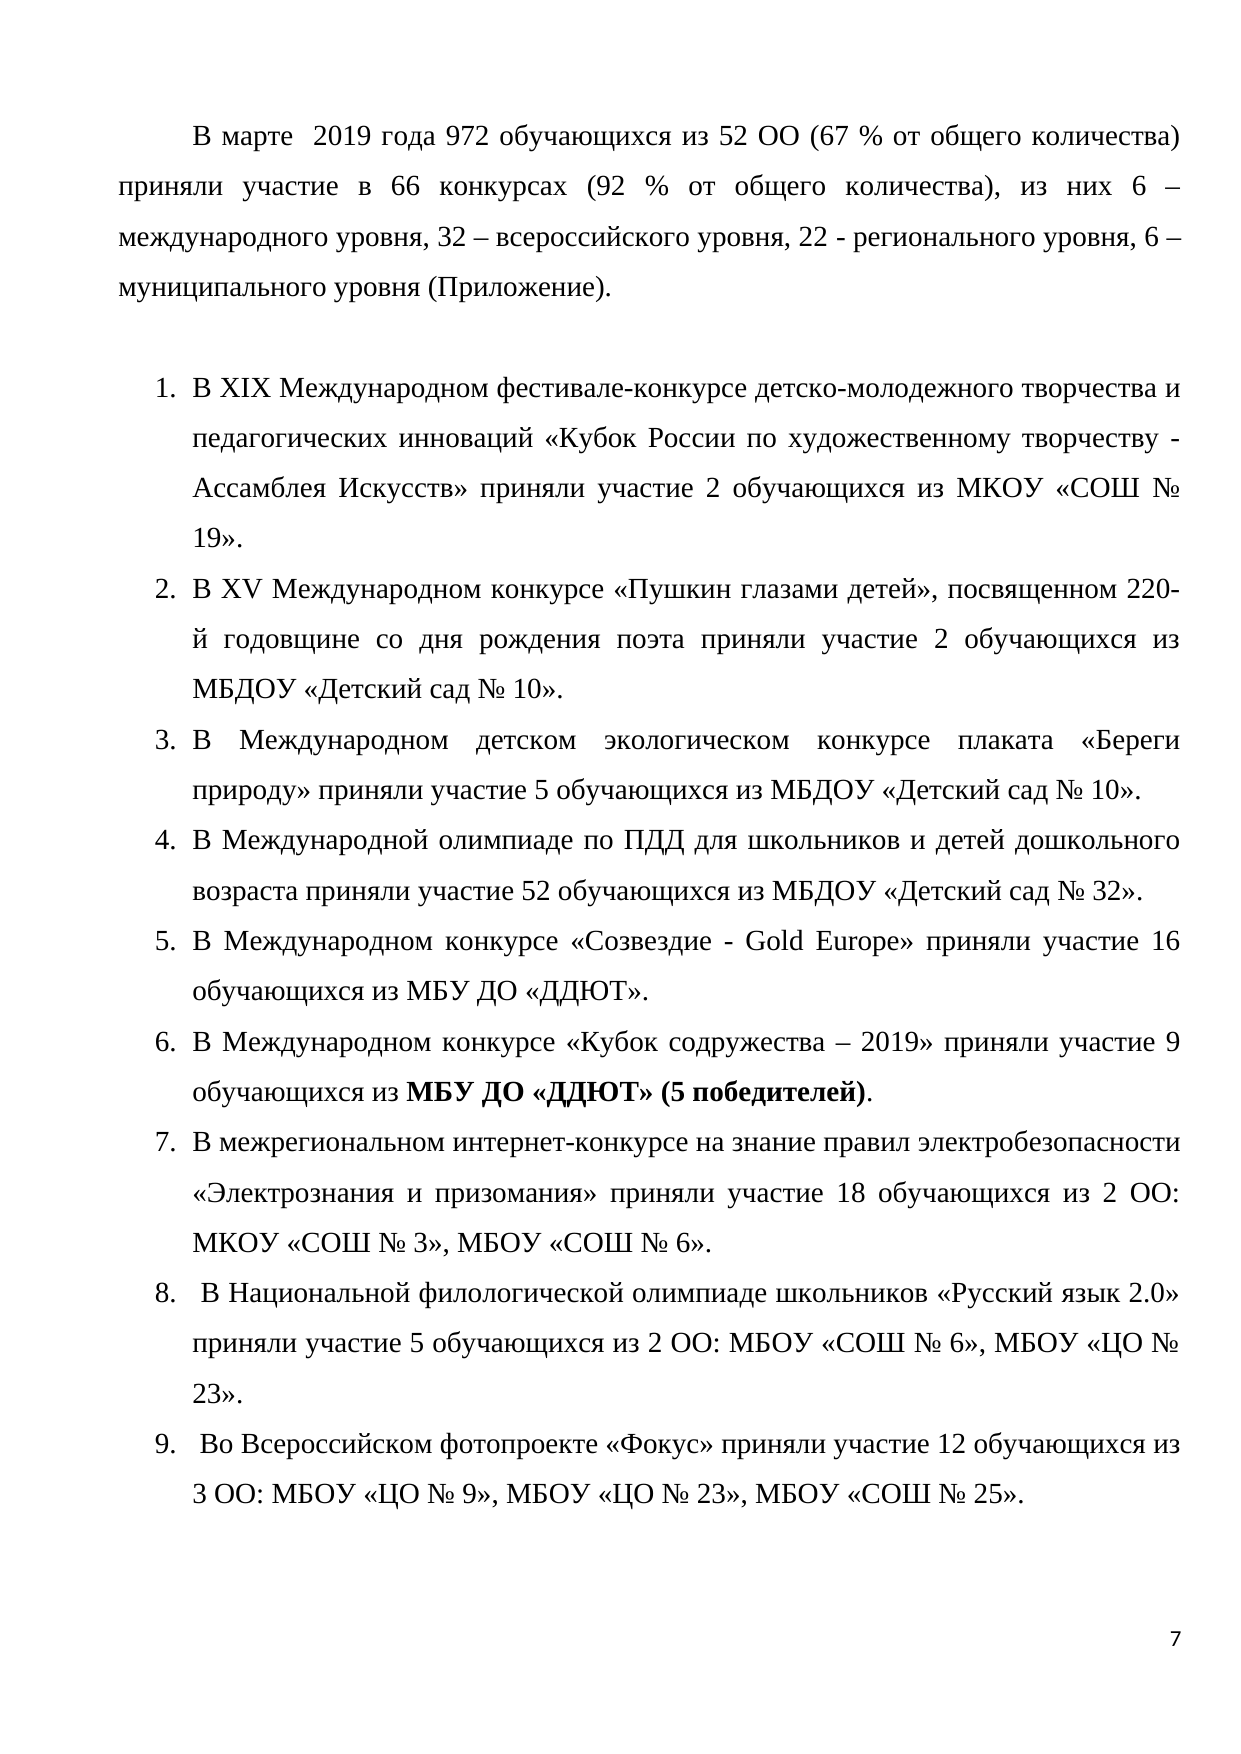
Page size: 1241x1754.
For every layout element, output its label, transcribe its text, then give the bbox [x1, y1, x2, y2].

list В XIX Международном фестивале-конкурсе детско-молодежного творчества и педагогических инноваций «Кубок России по художественному творчеству - Ассамблея Искусств» приняли участие 2 обучающихся из МКОУ «СОШ № 19». [154, 370, 1181, 554]
text В марте 2019 года 972 обучающихся из 52 ОО (67 % от общего количества) приняли участие в 66 конкурсах (92 % от общего количества), из них 6 – международного уровня, 32 – всероссийского уровня, 22 - регионального уровня, 6 – муниципального уровня (Приложение). [118, 118, 1181, 303]
list В Международном детском экологическом конкурсе плаката «Береги природу» приняли участие 5 обучающихся из МБДОУ «Детский сад № 10». [154, 722, 1181, 806]
list В Международном конкурсе «Кубок содружества – 2019» приняли участие 9 обучающихся из МБУ ДО «ДДЮТ» (5 победителей). [154, 1024, 1181, 1108]
list Во Всероссийском фотопроекте «Фокус» приняли участие 12 обучающихся из 3 ОО: МБОУ «ЦО № 9», МБОУ «ЦО № 23», МБОУ «СОШ № 25». [154, 1426, 1181, 1510]
list В межрегиональном интернет-конкурсе на знание правил электробезопасности «Электрознания и призомания» приняли участие 18 обучающихся из 2 ОО: МКОУ «СОШ № 3», МБОУ «СОШ № 6». [154, 1124, 1181, 1258]
list В XV Международном конкурсе «Пушкин глазами детей», посвященном 220-й годовщине со дня рождения поэта приняли участие 2 обучающихся из МБДОУ «Детский сад № 10». [154, 571, 1181, 705]
list В Международном конкурсе «Созвездие - Gold Europe» приняли участие 16 обучающихся из МБУ ДО «ДДЮТ». [154, 923, 1181, 1007]
list В Международной олимпиаде по ПДД для школьников и детей дошкольного возраста приняли участие 52 обучающихся из МБДОУ «Детский сад № 32». [154, 822, 1181, 906]
list В Национальной филологической олимпиаде школьников «Русский язык 2.0» приняли участие 5 обучающихся из 2 ОО: МБОУ «СОШ № 6», МБОУ «ЦО № 23». [154, 1275, 1181, 1409]
